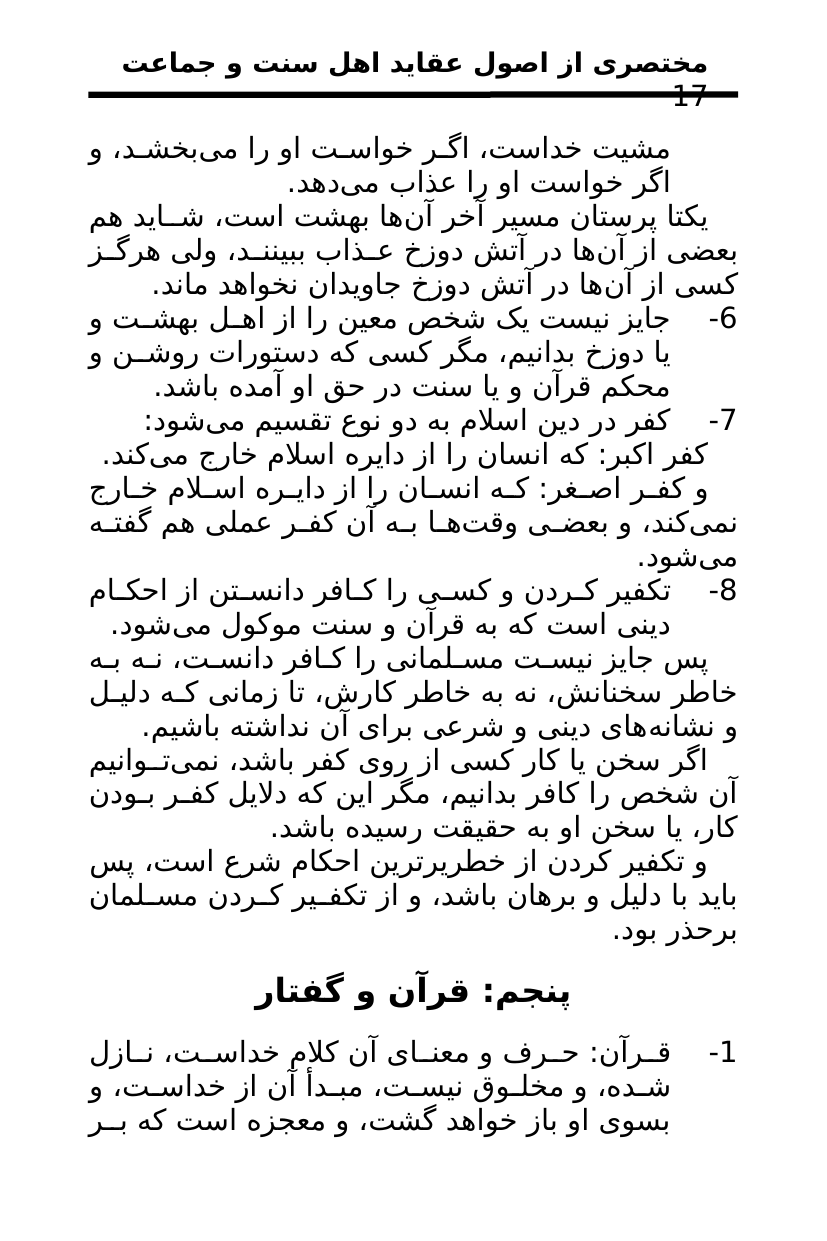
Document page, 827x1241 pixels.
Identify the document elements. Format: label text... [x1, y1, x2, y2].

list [89, 132, 708, 199]
list کفر در دین اسلام به دو نوع تقسیم می‌شود: [89, 403, 708, 437]
text پس جایز نیست مسلمانی را کافر دانست، نه به خاطر سخنانش، نه به خاطر کارش، تا زمانی که دلیل و نشانه‌های دینی و شرعی برای آن نداشته باشیم. [89, 641, 738, 743]
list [89, 1035, 708, 1137]
text کفر اکبر: که انسان را از دایره اسلام خارج می‌کند. [89, 437, 738, 471]
text پنجم: قرآن و گفتار [89, 972, 738, 1010]
list تکفیر کردن و کسی را کافر دانستن از احکام دینی است که به قرآن و سنت موکول می‌شود. [89, 573, 708, 641]
text و تکفیر کردن از خطریرترین احکام شرع است، پس باید با دلیل و برهان باشد، و از تکفیر کردن مسلمان برحذر بود. [89, 845, 738, 947]
text اگر سخن یا کار کسی از روی کفر باشد، نمی‌توانیم آن شخص را کافر بدانیم، مگر این که دلایل کفر بودن کار، یا سخن او به حقیقت رسیده باشد. [89, 743, 738, 845]
text یکتا پرستان مسیر آخر آن‌ها بهشت است، شاید هم بعضی از آن‌ها در آتش دوزخ عذاب ببینند، ولی هرگز کسی از آن‌ها در آتش دوزخ جاویدان نخواهد ماند. [89, 199, 738, 301]
text و کفر اصغر: که انسان را از دایره اسلام خارج نمی‌کند، و بعضی وقت‌ها به آن کفر عملی هم گفته می‌شود. [89, 471, 738, 573]
list جایز نیست یک شخص معین را از اهل بهشت و یا دوزخ بدانیم، مگر کسی که دستورات روشن و محکم قرآن و یا سنت در حق او آمده باشد. [89, 301, 708, 403]
